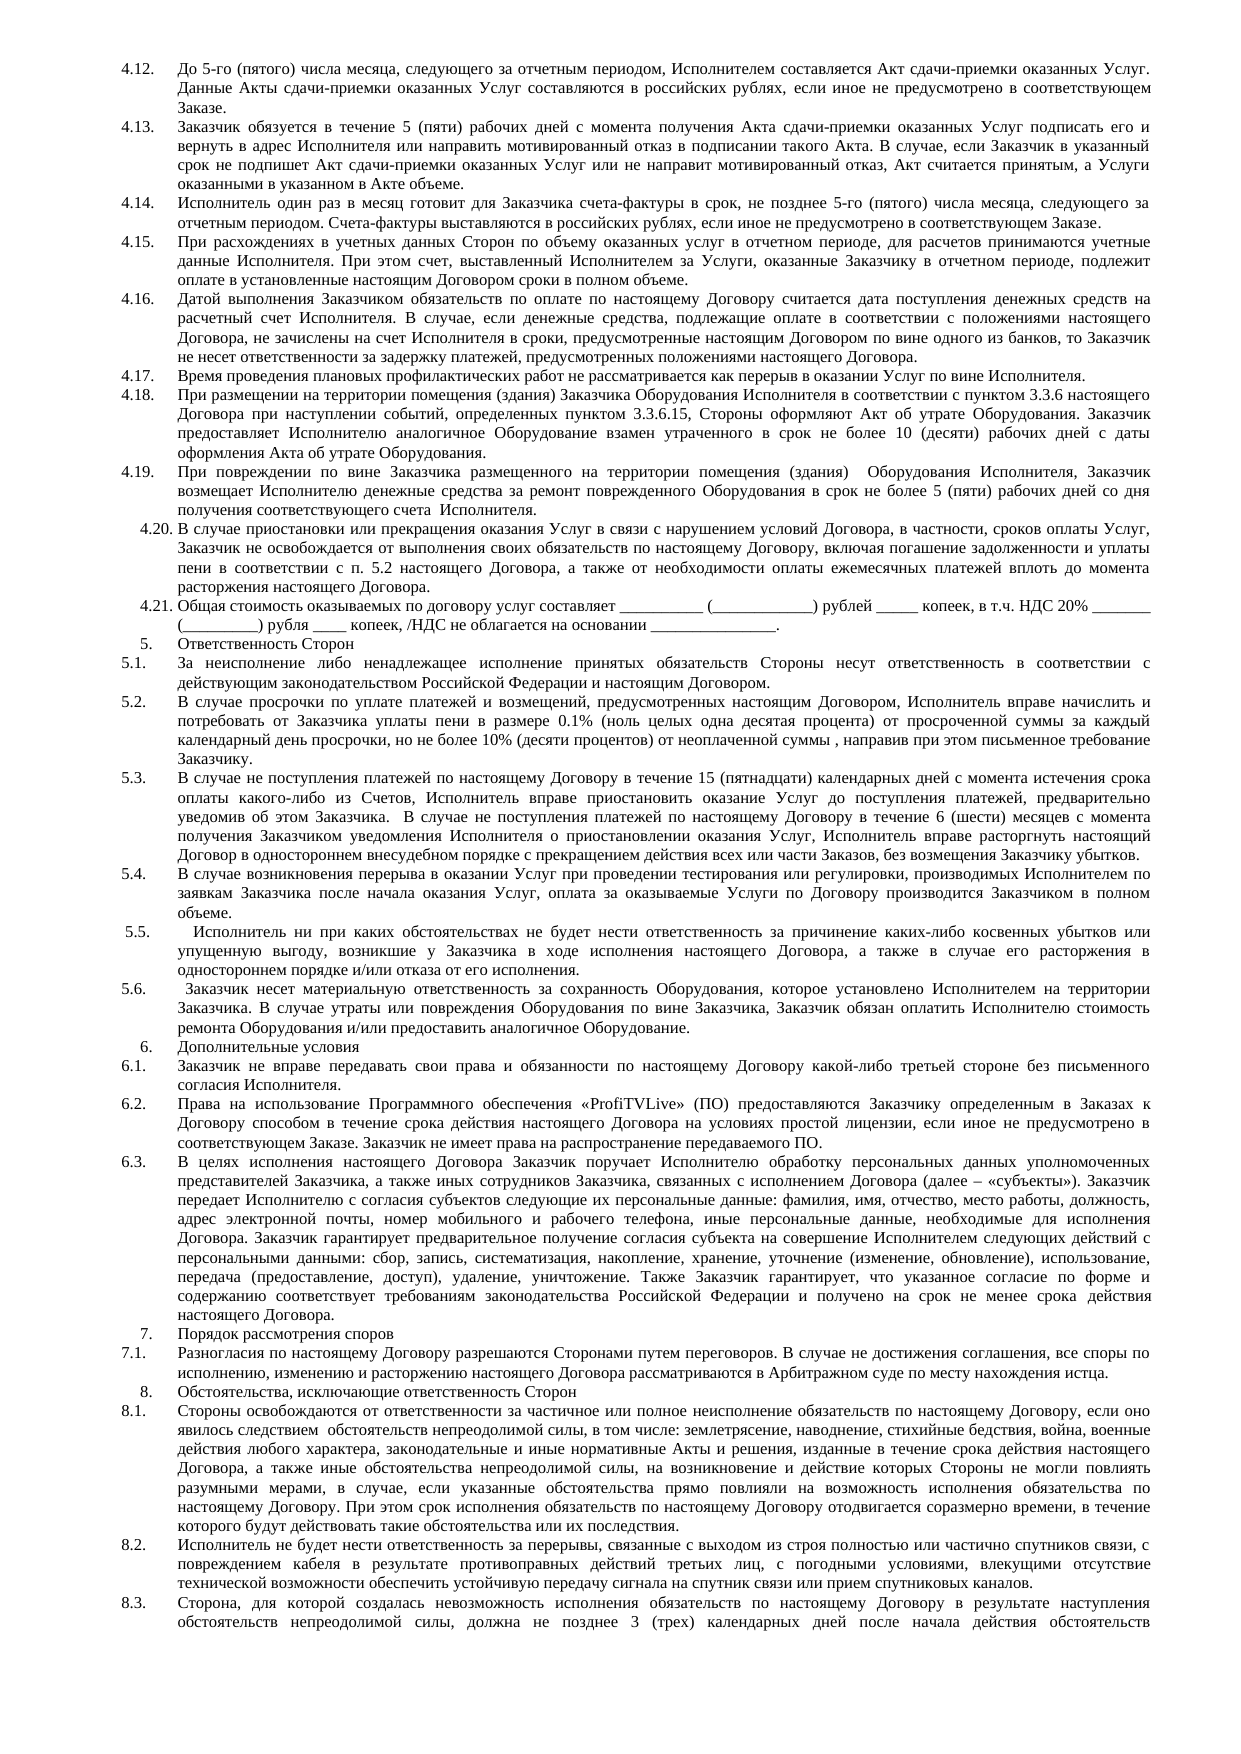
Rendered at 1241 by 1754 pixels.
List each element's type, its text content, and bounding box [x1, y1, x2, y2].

list Общая стоимость оказываемых по договору услуг составляет __________ (____________) рублей _____ копеек, в т.ч. НДС 20% _______ (_________) рубля ____ копеек, /НДС не облагается на основании _______________. [140, 596, 1152, 634]
subtitle Заказчик не вправе передавать свои права и обязанности по настоящему Договору какой-либо третьей стороне без письменного согласия Исполнителя. [121, 1056, 1152, 1094]
subtitle Дополнительные условия [140, 1037, 1152, 1056]
subtitle В случае не поступления платежей по настоящему Договору в течение 15 (пятнадцати) календарных дней с момента истечения срока оплаты какого-либо из Счетов, Исполнитель вправе приостановить оказание Услуг до поступления платежей, предварительно уведомив об этом Заказчика. В случае не поступления платежей по настоящему Договору в течение 6 (шести) месяцев с момента получения Заказчиком уведомления Исполнителя о приостановлении оказания Услуг, Исполнитель вправе расторгнуть настоящий Договор в одностороннем внесудебном порядке с прекращением действия всех или части Заказов, без возмещения Заказчику убытков. [121, 768, 1152, 864]
subtitle Исполнитель один раз в месяц готовит для Заказчика счета-фактуры в срок, не позднее 5-го (пятого) числа месяца, следующего за отчетным периодом. Счета-фактуры выставляются в российских рублях, если иное не предусмотрено в соответствующем Заказе. [121, 193, 1152, 232]
subtitle В случае приостановки или прекращения оказания Услуг в связи с нарушением условий Договора, в частности, сроков оплаты Услуг, Заказчик не освобождается от выполнения своих обязательств по настоящему Договору, включая погашение задолженности и уплаты пени в соответствии с п. 5.2 настоящего Договора, а также от необходимости оплаты ежемесячных платежей вплоть до момента расторжения настоящего Договора. [140, 519, 1152, 596]
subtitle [121, 1592, 1152, 1631]
subtitle В случае просрочки по уплате платежей и возмещений, предусмотренных настоящим Договором, Исполнитель вправе начислить и потребовать от Заказчика уплаты пени в размере 0.1% (ноль целых одна десятая процента) от просроченной суммы за каждый календарный день просрочки, но не более 10% (десяти процентов) от неоплаченной суммы , направив при этом письменное требование Заказчику. [121, 692, 1152, 768]
list В целях исполнения настоящего Договора Заказчик поручает Исполнителю обработку персональных данных уполномоченных представителей Заказчика, а также иных сотрудников Заказчика, связанных с исполнением Договора (далее – «субъекты»). Заказчик передает Исполнителю с согласия субъектов следующие их персональные данные: фамилия, имя, отчество, место работы, должность, адрес электронной почты, номер мобильного и рабочего телефона, иные персональные данные, необходимые для исполнения Договора. Заказчик гарантирует предварительное получение согласия субъекта на совершение Исполнителем следующих действий с персональными данными: сбор, запись, систематизация, накопление, хранение, уточнение (изменение, обновление), использование, передача (предоставление, доступ), удаление, уничтожение. Также Заказчик гарантирует, что указанное согласие по форме и содержанию соответствует требованиям законодательства Российской Федерации и получено на срок не менее срока действия настоящего Договора. [121, 1152, 1152, 1324]
subtitle При расхождениях в учетных данных Сторон по объему оказанных услуг в отчетном периоде, для расчетов принимаются учетные данные Исполнителя. При этом счет, выставленный Исполнителем за Услуги, оказанные Заказчику в отчетном периоде, подлежит оплате в установленные настоящим Договором сроки в полном объеме. [121, 232, 1152, 289]
subtitle Исполнитель ни при каких обстоятельствах не будет нести ответственность за причинение каких-либо косвенных убытков или упущенную выгоду, возникшие у Заказчика в ходе исполнения настоящего Договора, а также в случае его расторжения в одностороннем порядке и/или отказа от его исполнения. [125, 922, 1152, 979]
subtitle За неисполнение либо ненадлежащее исполнение принятых обязательств Стороны несут ответственность в соответствии с действующим законодательством Российской Федерации и настоящим Договором. [121, 653, 1152, 692]
subtitle В случае возникновения перерыва в оказании Услуг при проведении тестирования или регулировки, производимых Исполнителем по заявкам Заказчика после начала оказания Услуг, оплата за оказываемые Услуги по Договору производится Заказчиком в полном объеме. [121, 864, 1152, 922]
subtitle При размещении на территории помещения (здания) Заказчика Оборудования Исполнителя в соответствии с пунктом 3.3.6 настоящего Договора при наступлении событий, определенных пунктом 3.3.6.15, Стороны оформляют Акт об утрате Оборудования. Заказчик предоставляет Исполнителю аналогичное Оборудование взамен утраченного в срок не более 10 (десяти) рабочих дней с даты оформления Акта об утрате Оборудования. [121, 385, 1152, 462]
subtitle Датой выполнения Заказчиком обязательств по оплате по настоящему Договору считается дата поступления денежных средств на расчетный счет Исполнителя. В случае, если денежные средства, подлежащие оплате в соответствии с положениями настоящего Договора, не зачислены на счет Исполнителя в сроки, предусмотренные настоящим Договором по вине одного из банков, то Заказчик не несет ответственности за задержку платежей, предусмотренных положениями настоящего Договора. [121, 289, 1152, 366]
subtitle Заказчик несет материальную ответственность за сохранность Оборудования, которое установлено Исполнителем на территории Заказчика. В случае утраты или повреждения Оборудования по вине Заказчика, Заказчик обязан оплатить Исполнителю стоимость ремонта Оборудования и/или предоставить аналогичное Оборудование. [121, 979, 1152, 1037]
subtitle Ответственность Сторон [140, 634, 1152, 653]
subtitle Время проведения плановых профилактических работ не рассматривается как перерыв в оказании Услуг по вине Исполнителя. [121, 366, 1152, 385]
subtitle Исполнитель не будет нести ответственность за перерывы, связанные с выходом из строя полностью или частично спутников связи, с повреждением кабеля в результате противоправных действий третьих лиц, с погодными условиями, влекущими отсутствие технической возможности обеспечить устойчивую передачу сигнала на спутник связи или прием спутниковых каналов. [121, 1535, 1152, 1592]
subtitle Стороны освобождаются от ответственности за частичное или полное неисполнение обязательств по настоящему Договору, если оно явилось следствием обстоятельств непреодолимой силы, в том числе: землетрясение, наводнение, стихийные бедствия, война, военные действия любого характера, законодательные и иные нормативные Акты и решения, изданные в течение срока действия настоящего Договора, а также иные обстоятельства непреодолимой силы, на возникновение и действие которых Стороны не могли повлиять разумными мерами, в случае, если указанные обстоятельства прямо повлияли на возможность исполнения обязательства по настоящему Договору. При этом срок исполнения обязательств по настоящему Договору отодвигается соразмерно времени, в течение которого будут действовать такие обстоятельства или их последствия. [121, 1401, 1152, 1535]
subtitle Разногласия по настоящему Договору разрешаются Сторонами путем переговоров. В случае не достижения соглашения, все споры по исполнению, изменению и расторжению настоящего Договора рассматриваются в Арбитражном суде по месту нахождения истца. [121, 1343, 1152, 1382]
subtitle До 5-го (пятого) числа месяца, следующего за отчетным периодом, Исполнителем составляется Акт сдачи-приемки оказанных Услуг. Данные Акты сдачи-приемки оказанных Услуг составляются в российских рублях, если иное не предусмотрено в соответствующем Заказе. [121, 59, 1152, 117]
subtitle Заказчик обязуется в течение 5 (пяти) рабочих дней с момента получения Акта сдачи-приемки оказанных Услуг подписать его и вернуть в адрес Исполнителя или направить мотивированный отказ в подписании такого Акта. В случае, если Заказчик в указанный срок не подпишет Акт сдачи-приемки оказанных Услуг или не направит мотивированный отказ, Акт считается принятым, а Услуги оказанными в указанном в Акте объеме. [121, 117, 1152, 193]
subtitle Порядок рассмотрения споров [140, 1324, 1152, 1343]
list Права на использование Программного обеспечения «ProfiTVLive» (ПО) предоставляются Заказчику определенным в Заказах к Договору способом в течение срока действия настоящего Договора на условиях простой лицензии, если иное не предусмотрено в соответствующем Заказе. Заказчик не имеет права на распространение передаваемого ПО. [121, 1094, 1152, 1152]
subtitle При повреждении по вине Заказчика размещенного на территории помещения (здания) Оборудования Исполнителя, Заказчик возмещает Исполнителю денежные средства за ремонт поврежденного Оборудования в срок не более 5 (пяти) рабочих дней со дня получения соответствующего счета Исполнителя. [121, 462, 1152, 519]
subtitle Обстоятельства, исключающие ответственность Сторон [140, 1382, 1152, 1401]
